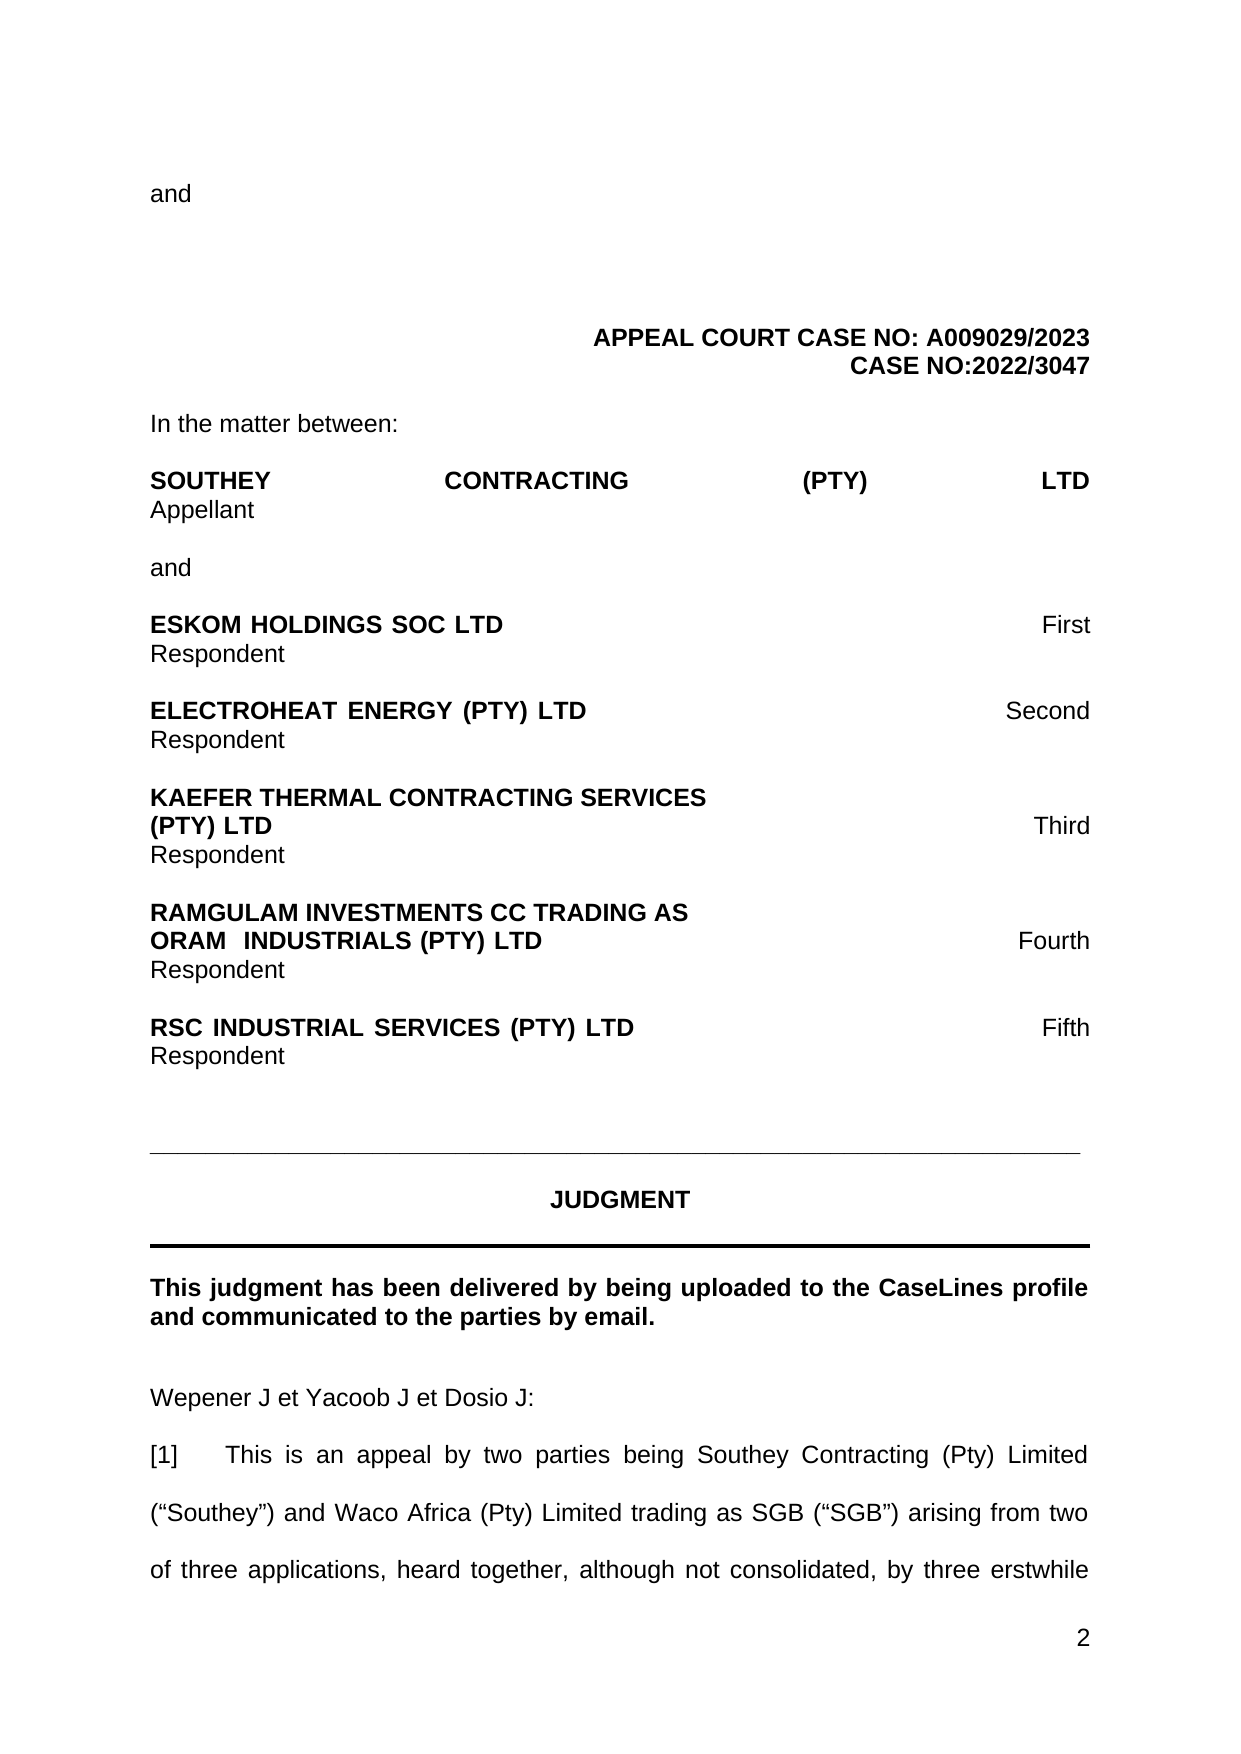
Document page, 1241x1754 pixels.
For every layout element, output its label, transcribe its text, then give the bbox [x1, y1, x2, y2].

text This judgment has been delivered by being uploaded to the CaseLines profile and communicated to the parties by email. [150, 1273, 1090, 1330]
text ELECTROHEAT ENERGY (PTY) LTD Second Respondent [150, 696, 1090, 754]
text ORAM INDUSTRIALS (PTY) LTD Fourth Respondent [150, 926, 1090, 984]
text ESKOM HOLDINGS SOC LTD First Respondent [150, 610, 1090, 667]
text RAMGULAM INVESTMENTS CC TRADING AS [150, 897, 1090, 926]
text RSC INDUSTRIAL SERVICES (PTY) LTD Fifth Respondent [150, 1012, 1090, 1070]
text APPEAL COURT CASE NO: A009029/2023 [150, 322, 1090, 351]
text In the matter between: [150, 409, 1090, 437]
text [150, 1440, 1090, 1584]
text ___________________________________________________________________ [150, 1127, 1090, 1156]
text (PTY) LTD Third Respondent [150, 811, 1090, 869]
text Wepener J et Yacoob J et Dosio J: [150, 1383, 1090, 1412]
text and [150, 179, 1090, 207]
text KAEFER THERMAL CONTRACTING SERVICES [150, 782, 1090, 811]
text CASE NO:2022/3047 [150, 351, 1090, 380]
text JUDGMENT [150, 1185, 1090, 1214]
text and [150, 552, 1090, 581]
text SOUTHEY CONTRACTING (PTY) LTD Appellant [150, 466, 1090, 524]
